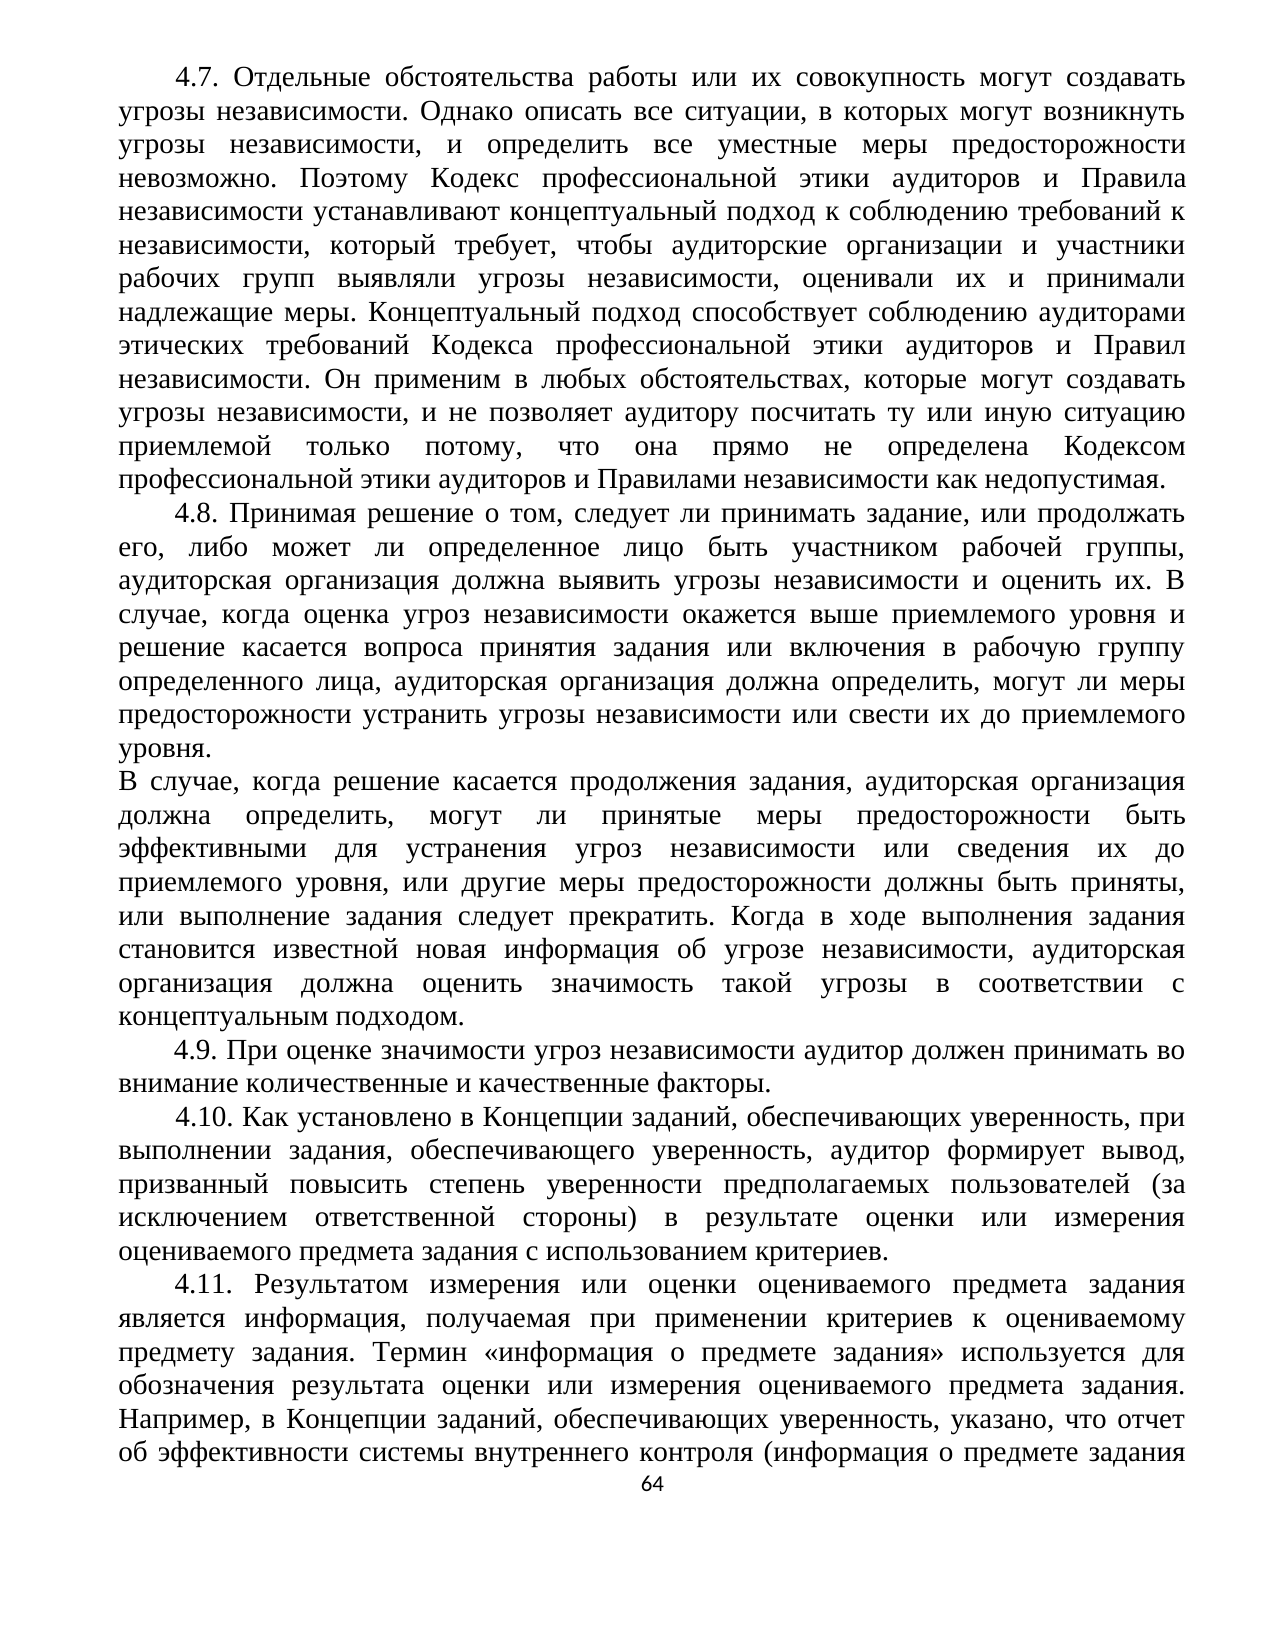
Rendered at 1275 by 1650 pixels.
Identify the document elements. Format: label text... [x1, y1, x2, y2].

text 4.10. Как установлено в Концепции заданий, обеспечивающих уверенность, при выполнении задания, обеспечивающего уверенность, аудитор формирует вывод, призванный повысить степень уверенности предполагаемых пользователей (за исключением ответственной стороны) в результате оценки или измерения оцениваемого предмета задания с использованием критериев. [118, 1099, 1186, 1267]
text 4.8. Принимая решение о том, следует ли принимать задание, или продолжать его, либо может ли определенное лицо быть участником рабочей группы, аудиторская организация должна выявить угрозы независимости и оценить их. В случае, когда оценка угроз независимости окажется выше приемлемого уровня и решение касается вопроса принятия задания или включения в рабочую группу определенного лица, аудиторская организация должна определить, могут ли меры предосторожности устранить угрозы независимости или свести их до приемлемого уровня. В случае, когда решение касается продолжения задания, аудиторская организация должна определить, могут ли принятые меры предосторожности быть эффективными для устранения угроз независимости или сведения их до приемлемого уровня, или другие меры предосторожности должны быть приняты, или выполнение задания следует прекратить. Когда в ходе выполнения задания становится известной новая информация об угрозе независимости, аудиторская организация должна оценить значимость такой угрозы в соответствии с концептуальным подходом. [118, 495, 1186, 1032]
text 4.9. При оценке значимости угроз независимости аудитор должен принимать во внимание количественные и качественные факторы. [118, 1032, 1186, 1099]
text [118, 1267, 1186, 1468]
text 4.7. Отдельные обстоятельства работы или их совокупность могут создавать угрозы независимости. Однако описать все ситуации, в которых могут возникнуть угрозы независимости, и определить все уместные меры предосторожности невозможно. Поэтому Кодекс профессиональной этики аудиторов и Правила независимости устанавливают концептуальный подход к соблюдению требований к независимости, который требует, чтобы аудиторские организации и участники рабочих групп выявляли угрозы независимости, оценивали их и принимали надлежащие меры. Концептуальный подход способствует соблюдению аудиторами этических требований Кодекса профессиональной этики аудиторов и Правил независимости. Он применим в любых обстоятельствах, которые могут создавать угрозы независимости, и не позволяет аудитору посчитать ту или иную ситуацию приемлемой только потому, что она прямо не определена Кодексом профессиональной этики аудиторов и Правилами независимости как недопустимая. [118, 59, 1186, 495]
